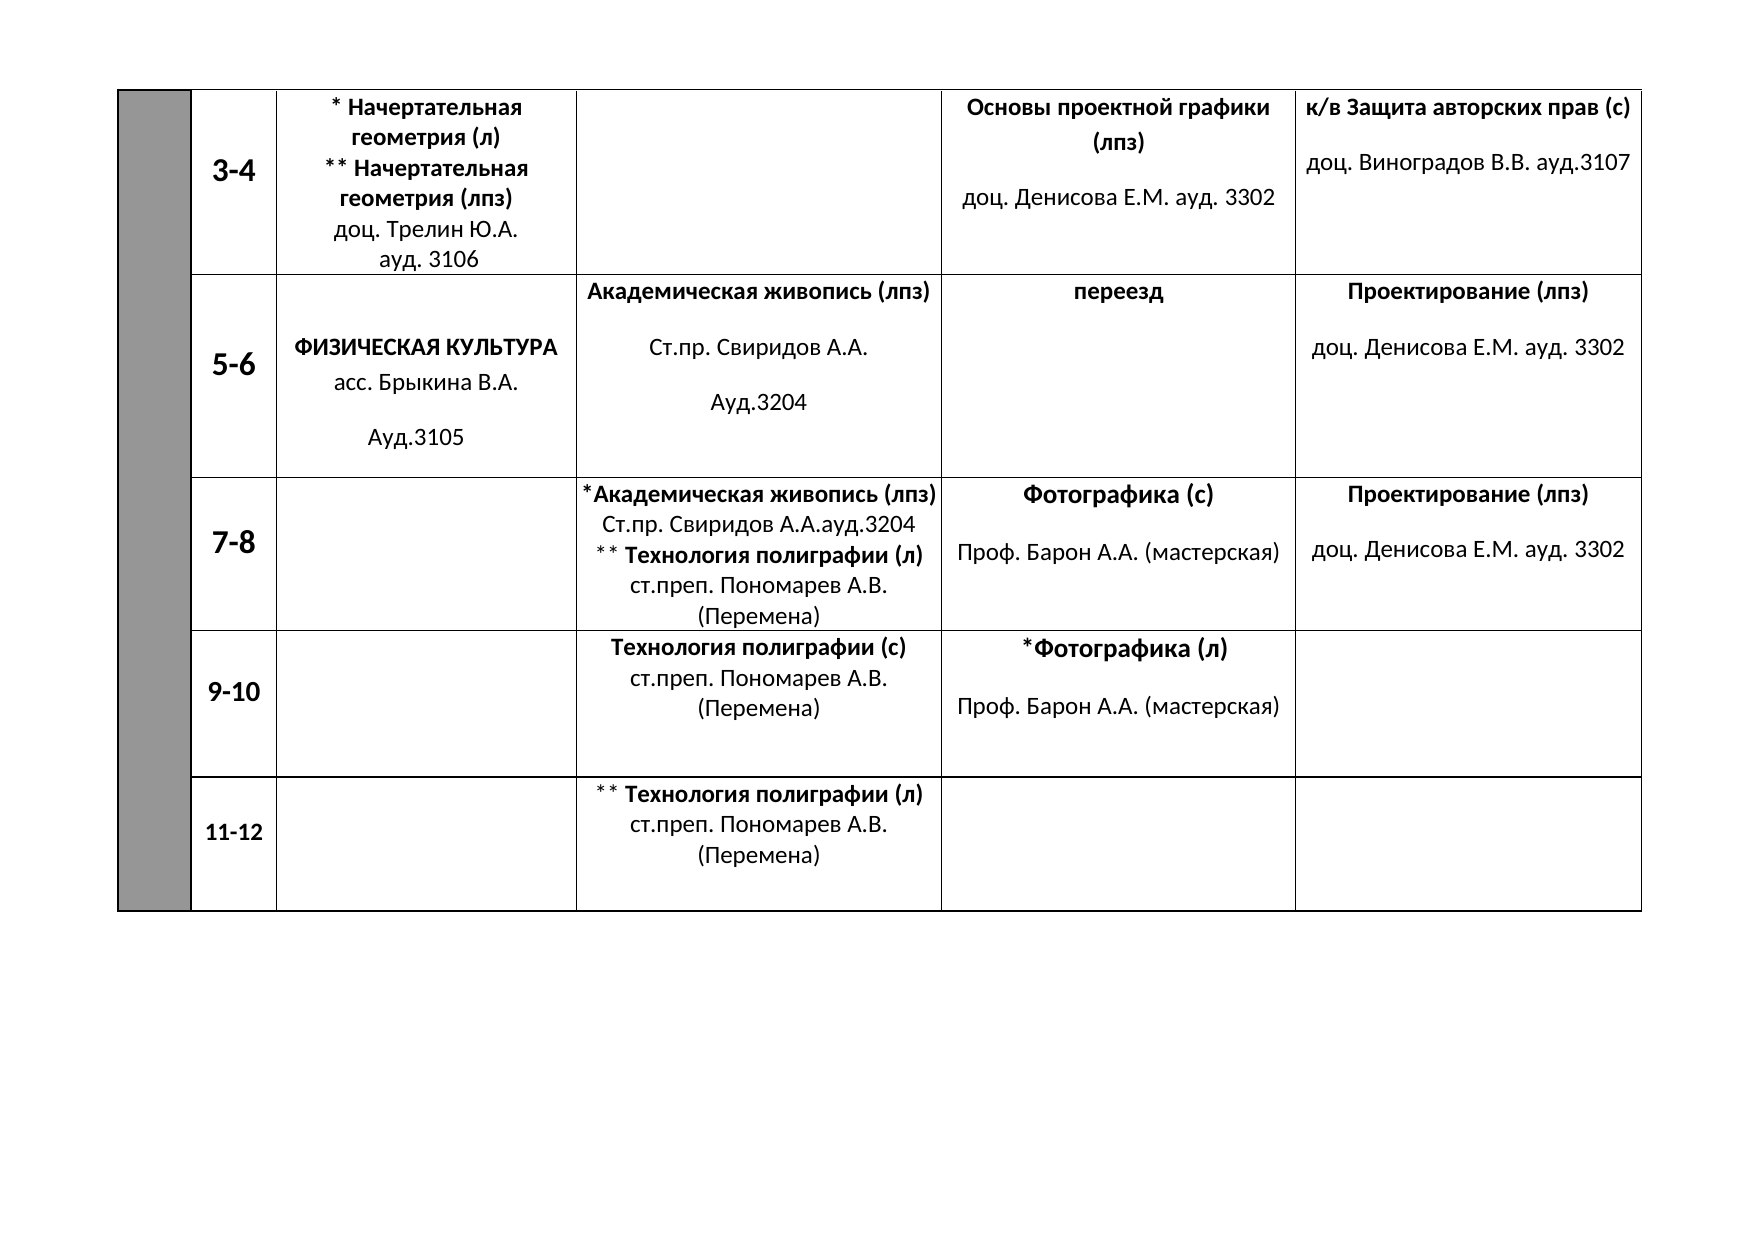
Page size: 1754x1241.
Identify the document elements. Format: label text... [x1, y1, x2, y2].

table_cell 9-10 [192, 631, 276, 776]
table_cell 5-6 [192, 275, 276, 477]
table_cell Проектирование (лпз) доц. Денисова Е.М. ауд. 3302 [1296, 478, 1641, 630]
table_cell 11-12 [192, 778, 276, 910]
table_cell [1296, 631, 1641, 776]
table_cell вторник [119, 91, 190, 910]
table_cell [277, 478, 576, 630]
table_cell [1296, 778, 1641, 910]
table_cell [577, 90, 941, 274]
table_cell к/в Защита авторских прав (с) доц. Виноградов В.В. ауд.3107 [1296, 90, 1641, 274]
table_cell [277, 778, 576, 910]
table_cell Фотографика (с) Проф. Барон А.А. (мастерская) [942, 478, 1295, 630]
table_cell 3-4 [192, 90, 276, 274]
table_cell *Фотографика (л) Проф. Барон А.А. (мастерская) [942, 631, 1295, 776]
table_cell [942, 778, 1295, 910]
table_cell ФИЗИЧЕСКАЯ КУЛЬТУРА асс. Брыкина В.А. Ауд.3105 [277, 275, 576, 477]
table_cell [277, 631, 576, 776]
table_cell Академическая живопись (лпз) Ст.пр. Свиридов А.А. Ауд.3204 [577, 275, 941, 477]
table_cell * Начертательная геометрия (л) ** Начертательная геометрия (лпз) доц. Трелин Ю.А. ауд. 3106 [277, 90, 576, 274]
table_cell переезд [942, 275, 1295, 477]
table_cell 7-8 [192, 478, 276, 630]
table_cell Основы проектной графики (лпз) доц. Денисова Е.М. ауд. 3302 [942, 90, 1295, 274]
table_cell *Академическая живопись (лпз) Ст.пр. Свиридов А.А.ауд.3204 ** Технология полиграфии (л) ст.преп. Пономарев А.В. (Перемена) [577, 478, 941, 630]
table_cell ** Технология полиграфии (л) ст.преп. Пономарев А.В. (Перемена) [577, 778, 941, 910]
table_cell Технология полиграфии (с) ст.преп. Пономарев А.В. (Перемена) [577, 631, 941, 776]
table_cell Проектирование (лпз) доц. Денисова Е.М. ауд. 3302 [1296, 275, 1641, 477]
